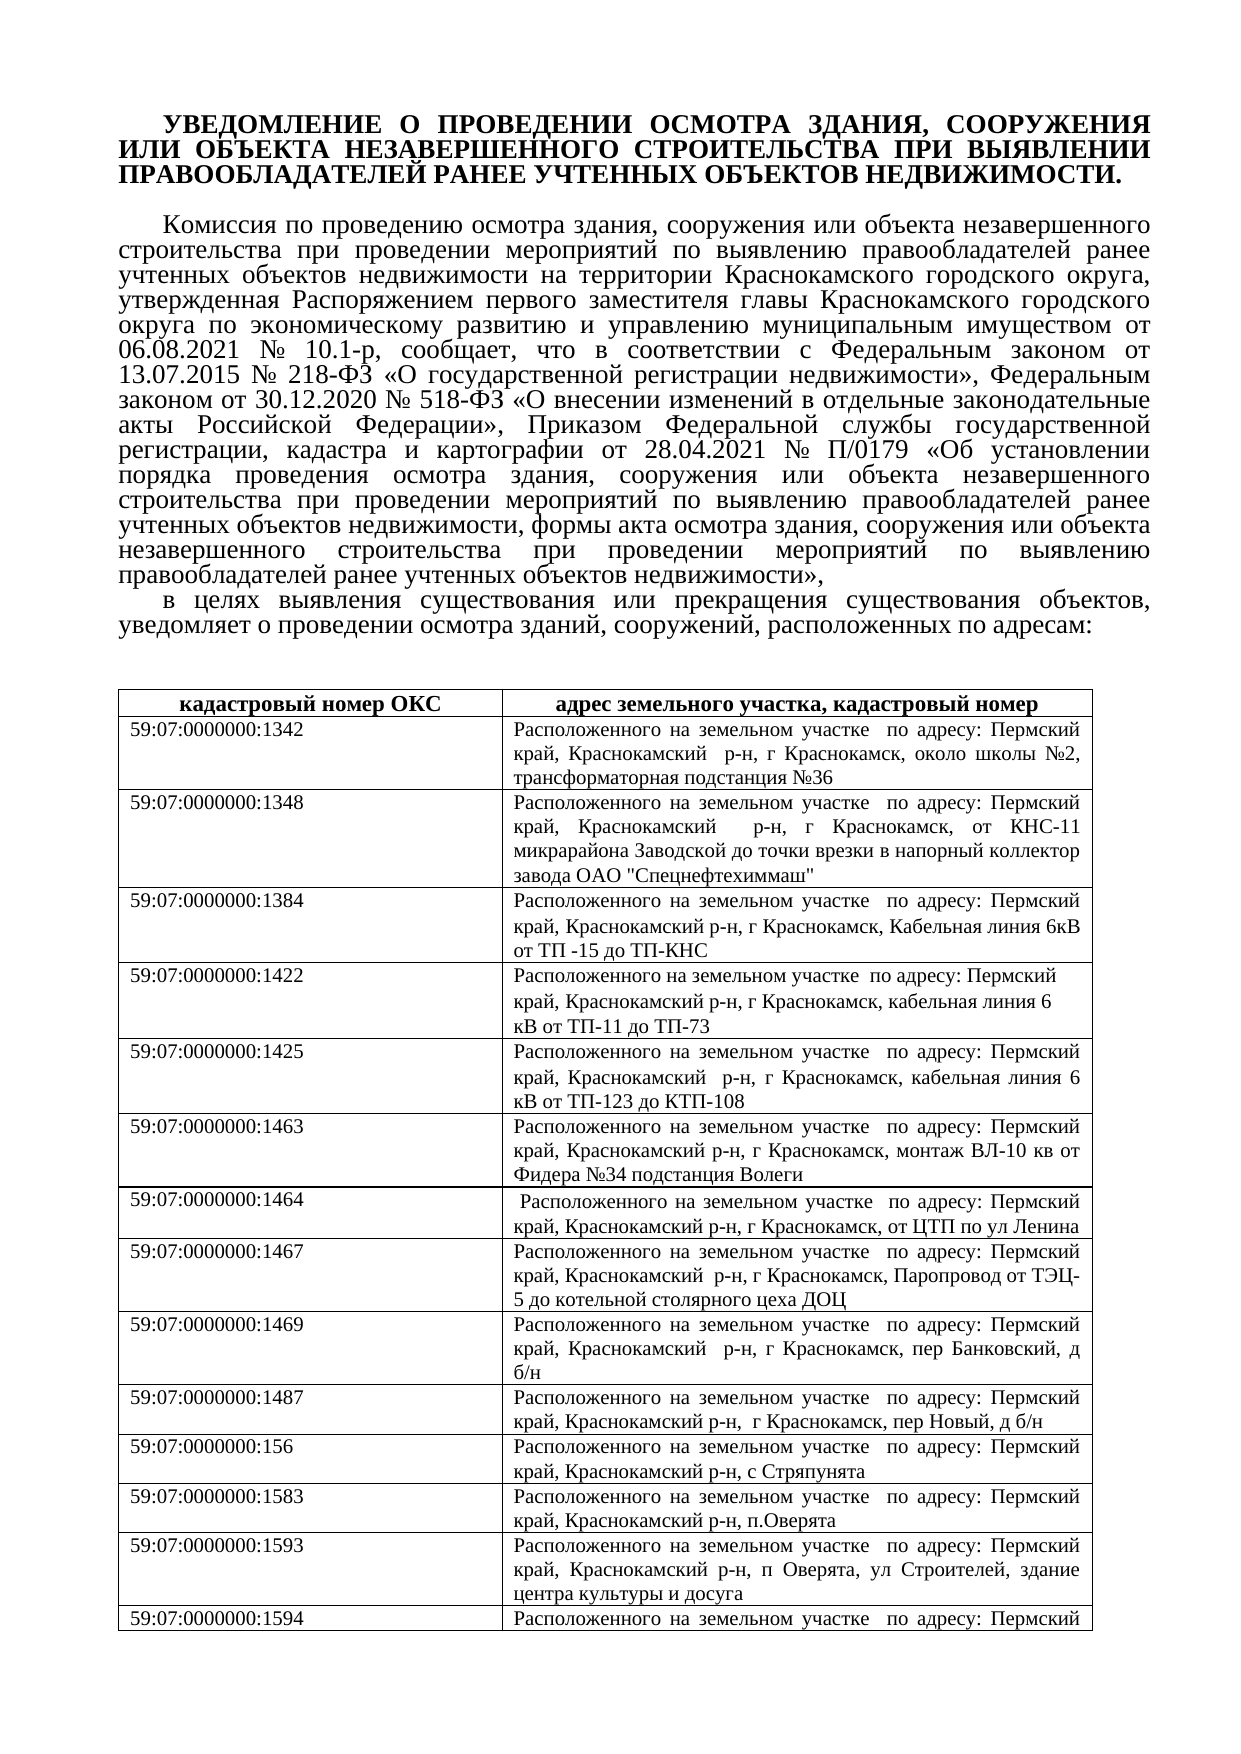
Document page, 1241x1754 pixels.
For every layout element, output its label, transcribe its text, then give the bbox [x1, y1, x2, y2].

table_cell Расположенного на земельном участке по адресу: Пермский край, Краснокамский р-н, г Краснокамск, кабельная линия 6 кВ от ТП-123 до КТП-108 [503, 1039, 1092, 1113]
table_cell Расположенного на земельном участке по адресу: Пермский край, Краснокамский р-н, г Краснокамск, от КНС-11 микрарайона Заводской до точки врезки в напорный коллектор завода ОАО "Спецнефтехиммаш" [503, 790, 1092, 887]
table_cell 59:07:0000000:1425 [119, 1039, 502, 1113]
table_cell Расположенного на земельном участке по адресу: Пермский край, Краснокамский р-н, п Оверята, ул Строителей, здание центра культуры и досуга [503, 1533, 1092, 1605]
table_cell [503, 1606, 1092, 1630]
table_cell 59:07:0000000:156 [119, 1435, 502, 1483]
table_cell Расположенного на земельном участке по адресу: Пермский край, Краснокамский р-н, г Краснокамск, пер Банковский, д б/н [503, 1312, 1092, 1384]
table_cell Расположенного на земельном участке по адресу: Пермский край, Краснокамский р-н, г Краснокамск, кабельная линия 6 кВ от ТП-11 до ТП-73 [503, 963, 1092, 1038]
table_cell Расположенного на земельном участке по адресу: Пермский край, Краснокамский р-н, г Краснокамск, монтаж ВЛ-10 кв от Фидера №34 подстанция Волеги [503, 1114, 1092, 1186]
table_cell 59:07:0000000:1469 [119, 1312, 502, 1384]
table_cell 59:07:0000000:1583 [119, 1484, 502, 1532]
table_cell 59:07:0000000:1384 [119, 888, 502, 962]
table_cell 59:07:0000000:1348 [119, 790, 502, 887]
table_cell Расположенного на земельном участке по адресу: Пермский край, Краснокамский р-н, г Краснокамск, пер Новый, д б/н [503, 1385, 1092, 1433]
table_cell 59:07:0000000:1342 [119, 717, 502, 789]
table_header адрес земельного участка, кадастровый номер [503, 690, 1092, 716]
text в целях выявления существования или прекращения существования объектов, уведомляет о проведении осмотра зданий, сооружений, расположенных по адресам: [118, 589, 1152, 639]
text УВЕДОМЛЕНИЕ О ПРОВЕДЕНИИ ОСМОТРА ЗДАНИЯ, СООРУЖЕНИЯ ИЛИ ОБЪЕКТА НЕЗАВЕРШЕННОГО СТРОИТЕЛЬСТВА ПРИ ВЫЯВЛЕНИИ ПРАВООБЛАДАТЕЛЕЙ РАНЕЕ УЧТЕННЫХ ОБЪЕКТОВ НЕДВИЖИМОСТИ. [118, 114, 1152, 189]
table_cell 59:07:0000000:1464 [119, 1188, 502, 1238]
table_cell 59:07:0000000:1487 [119, 1385, 502, 1433]
table_header кадастровый номер ОКС [119, 690, 502, 716]
table_cell 59:07:0000000:1467 [119, 1239, 502, 1311]
table_cell Расположенного на земельном участке по адресу: Пермский край, Краснокамский р-н, г Краснокамск, от ЦТП по ул Ленина [503, 1188, 1092, 1238]
table_cell Расположенного на земельном участке по адресу: Пермский край, Краснокамский р-н, с Стряпунята [503, 1435, 1092, 1483]
table_cell 59:07:0000000:1463 [119, 1114, 502, 1186]
table_cell 59:07:0000000:1593 [119, 1533, 502, 1605]
table_cell Расположенного на земельном участке по адресу: Пермский край, Краснокамский р-н, г Краснокамск, около школы №2, трансформаторная подстанция №36 [503, 717, 1092, 789]
table_cell 59:07:0000000:1594 [119, 1606, 502, 1630]
table_cell Расположенного на земельном участке по адресу: Пермский край, Краснокамский р-н, п.Оверята [503, 1484, 1092, 1532]
text Комиссия по проведению осмотра здания, сооружения или объекта незавершенного строительства при проведении мероприятий по выявлению правообладателей ранее учтенных объектов недвижимости на территории Краснокамского городского округа, утвержденная Распоряжением первого заместителя главы Краснокамского городского округа по экономическому развитию и управлению муниципальным имуществом от 06.08.2021 № 10.1-р, сообщает, что в соответствии с Федеральным законом от 13.07.2015 № 218-ФЗ «О государственной регистрации недвижимости», Федеральным законом от 30.12.2020 № 518-ФЗ «О внесении изменений в отдельные законодательные акты Российской Федерации», Приказом Федеральной службы государственной регистрации, кадастра и картографии от 28.04.2021 № П/0179 «Об установлении порядка проведения осмотра здания, сооружения или объекта незавершенного строительства при проведении мероприятий по выявлению правообладателей ранее учтенных объектов недвижимости, формы акта осмотра здания, сооружения или объекта незавершенного строительства при проведении мероприятий по выявлению правообладателей ранее учтенных объектов недвижимости», [118, 214, 1152, 589]
table_cell Расположенного на земельном участке по адресу: Пермский край, Краснокамский р-н, г Краснокамск, Паропровод от ТЭЦ-5 до котельной столярного цеха ДОЦ [503, 1239, 1092, 1311]
table_cell Расположенного на земельном участке по адресу: Пермский край, Краснокамский р-н, г Краснокамск, Кабельная линия 6кВ от ТП -15 до ТП-КНС [503, 888, 1092, 962]
table_cell 59:07:0000000:1422 [119, 963, 502, 1038]
